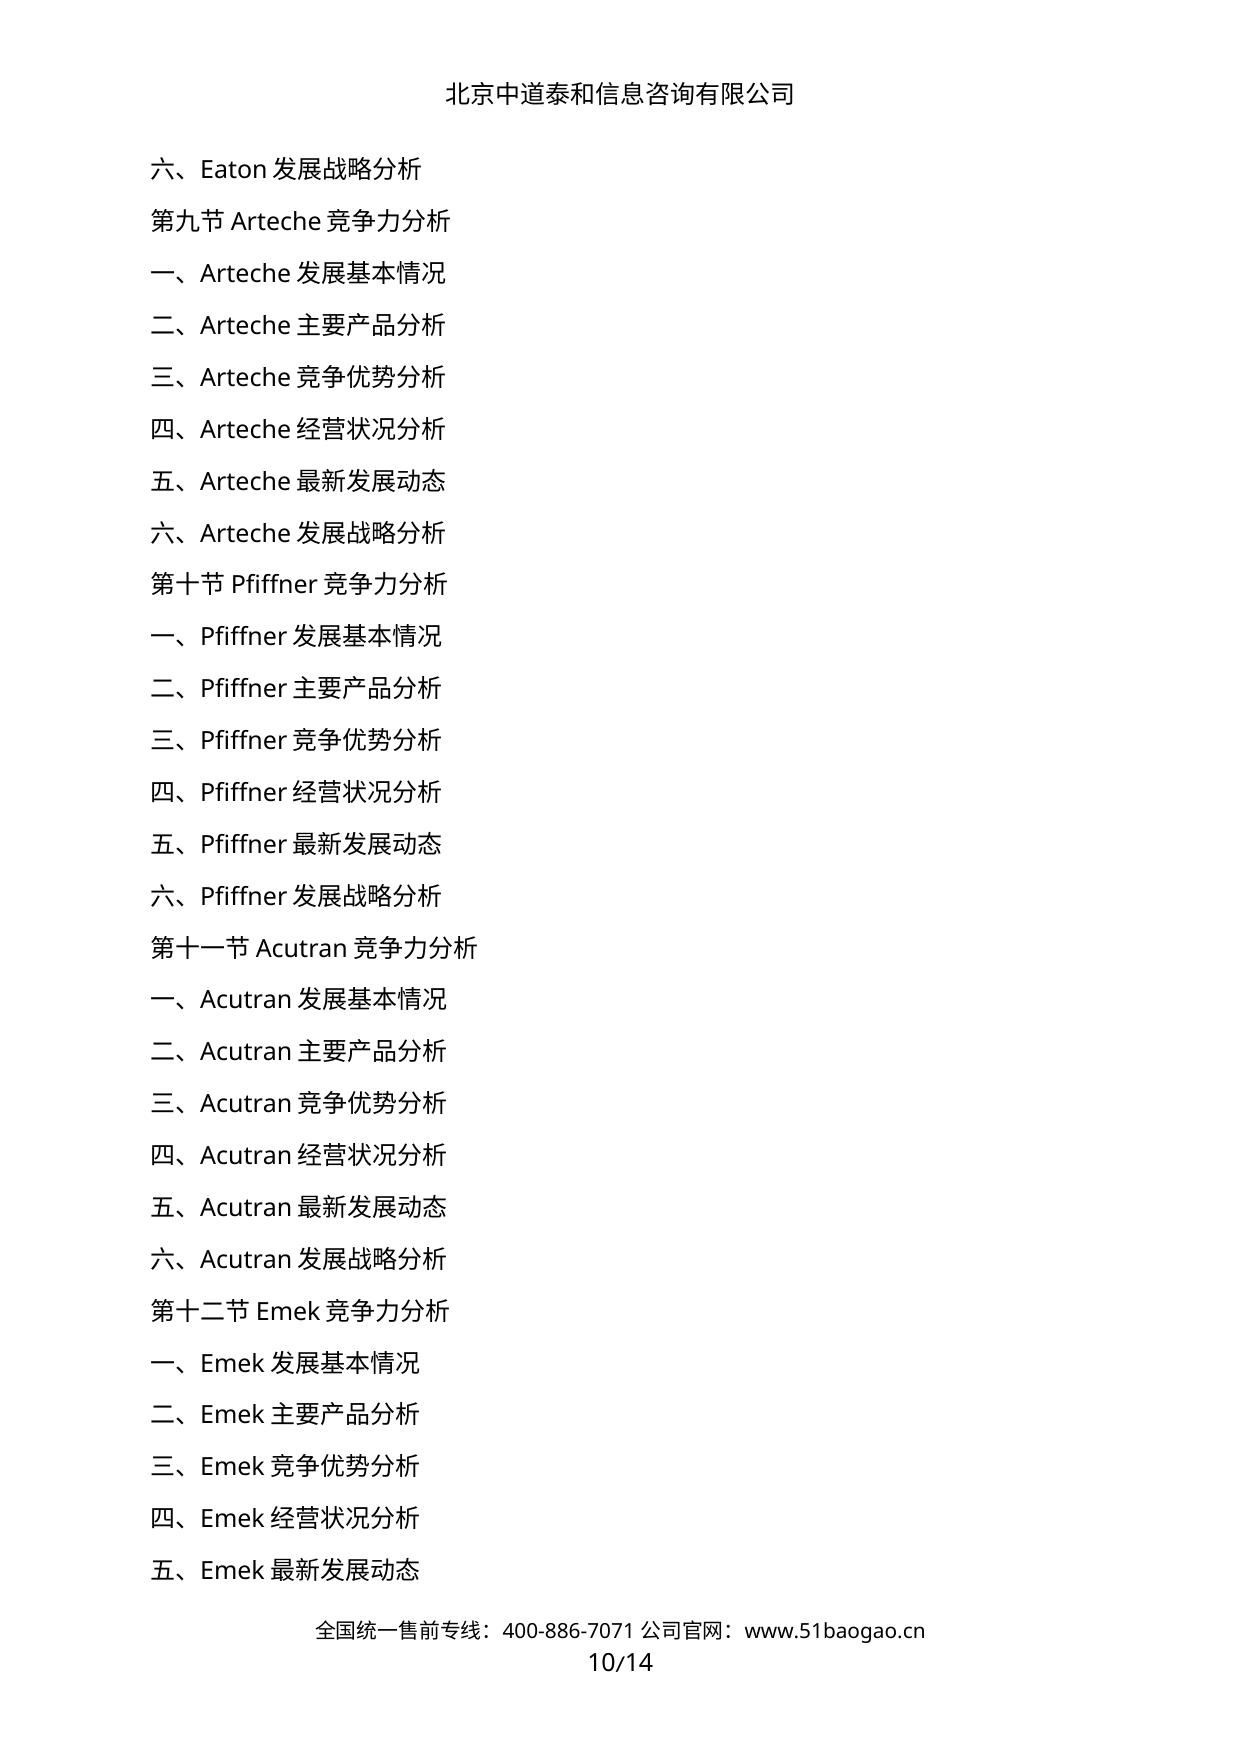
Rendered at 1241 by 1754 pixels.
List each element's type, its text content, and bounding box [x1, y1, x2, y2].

text 五、Pfiffner最新发展动态 [150, 824, 1090, 861]
text 三、Acutran竞争优势分析 [150, 1084, 1090, 1120]
text 第十二节 Emek竞争力分析 [150, 1291, 1090, 1327]
text 二、Emek主要产品分析 [150, 1395, 1090, 1431]
text 第十一节 Acutran竞争力分析 [150, 928, 1090, 964]
text 三、Emek竞争优势分析 [150, 1447, 1090, 1483]
text 二、Arteche主要产品分析 [150, 306, 1090, 342]
text 六、Pfiffner发展战略分析 [150, 876, 1090, 912]
text 一、Arteche发展基本情况 [150, 254, 1090, 290]
text 四、Arteche经营状况分析 [150, 409, 1090, 446]
text 五、Emek最新发展动态 [150, 1551, 1090, 1587]
text 二、Acutran主要产品分析 [150, 1032, 1090, 1068]
text 一、Emek发展基本情况 [150, 1343, 1090, 1379]
text 四、Pfiffner经营状况分析 [150, 772, 1090, 809]
text 一、Acutran发展基本情况 [150, 980, 1090, 1016]
text 六、Acutran发展战略分析 [150, 1239, 1090, 1276]
text 三、Arteche竞争优势分析 [150, 357, 1090, 394]
text 六、Arteche发展战略分析 [150, 513, 1090, 549]
text 五、Arteche最新发展动态 [150, 461, 1090, 497]
text 一、Pfiffner发展基本情况 [150, 617, 1090, 653]
text 四、Acutran经营状况分析 [150, 1136, 1090, 1172]
text 四、Emek经营状况分析 [150, 1499, 1090, 1535]
text 六、Eaton发展战略分析 [150, 150, 1090, 186]
text 五、Acutran最新发展动态 [150, 1187, 1090, 1224]
text 二、Pfiffner主要产品分析 [150, 669, 1090, 705]
text 第九节 Arteche竞争力分析 [150, 202, 1090, 238]
text 第十节 Pfiffner竞争力分析 [150, 565, 1090, 601]
text 三、Pfiffner竞争优势分析 [150, 721, 1090, 757]
